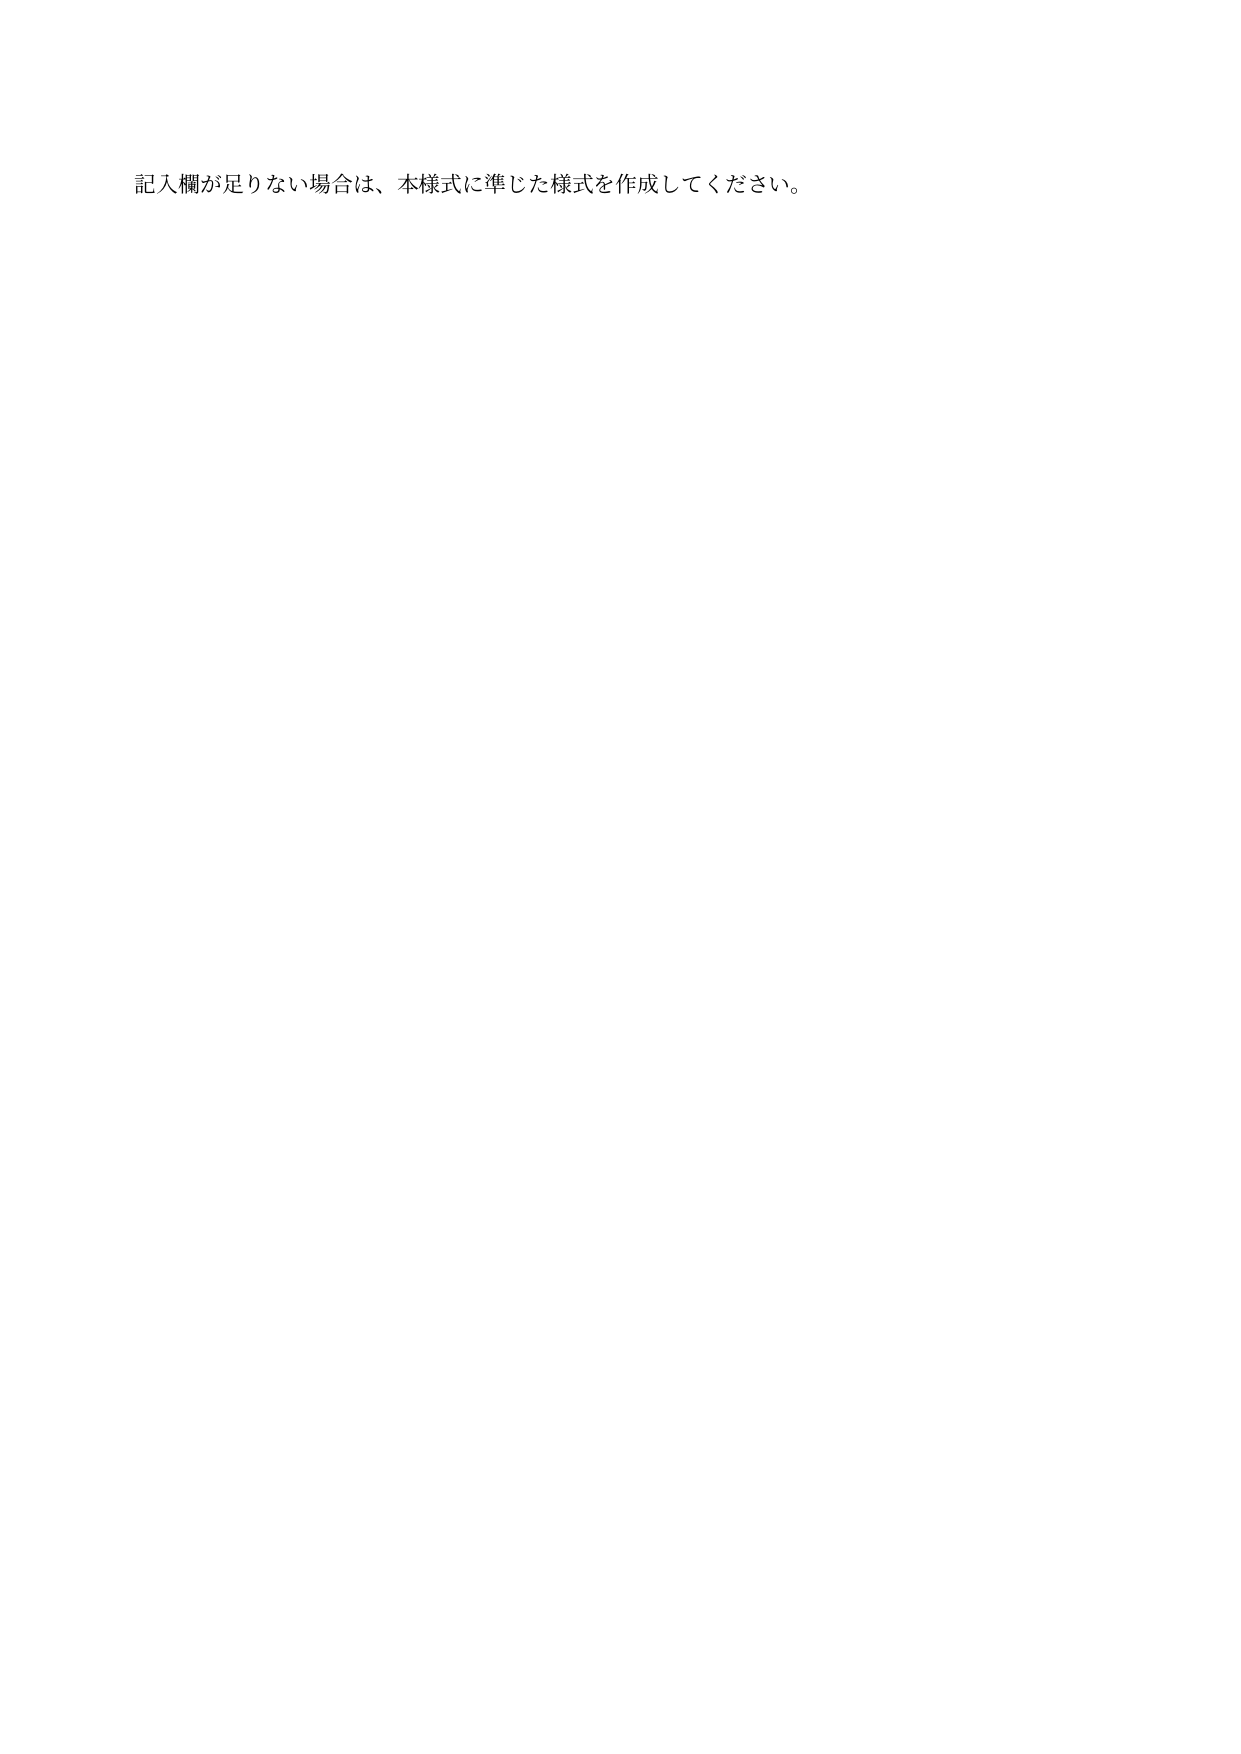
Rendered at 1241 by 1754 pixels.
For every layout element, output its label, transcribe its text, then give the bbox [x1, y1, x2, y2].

text 記入欄が足りない場合は、本様式に準じた様式を作成してください。 [112, 164, 1128, 202]
